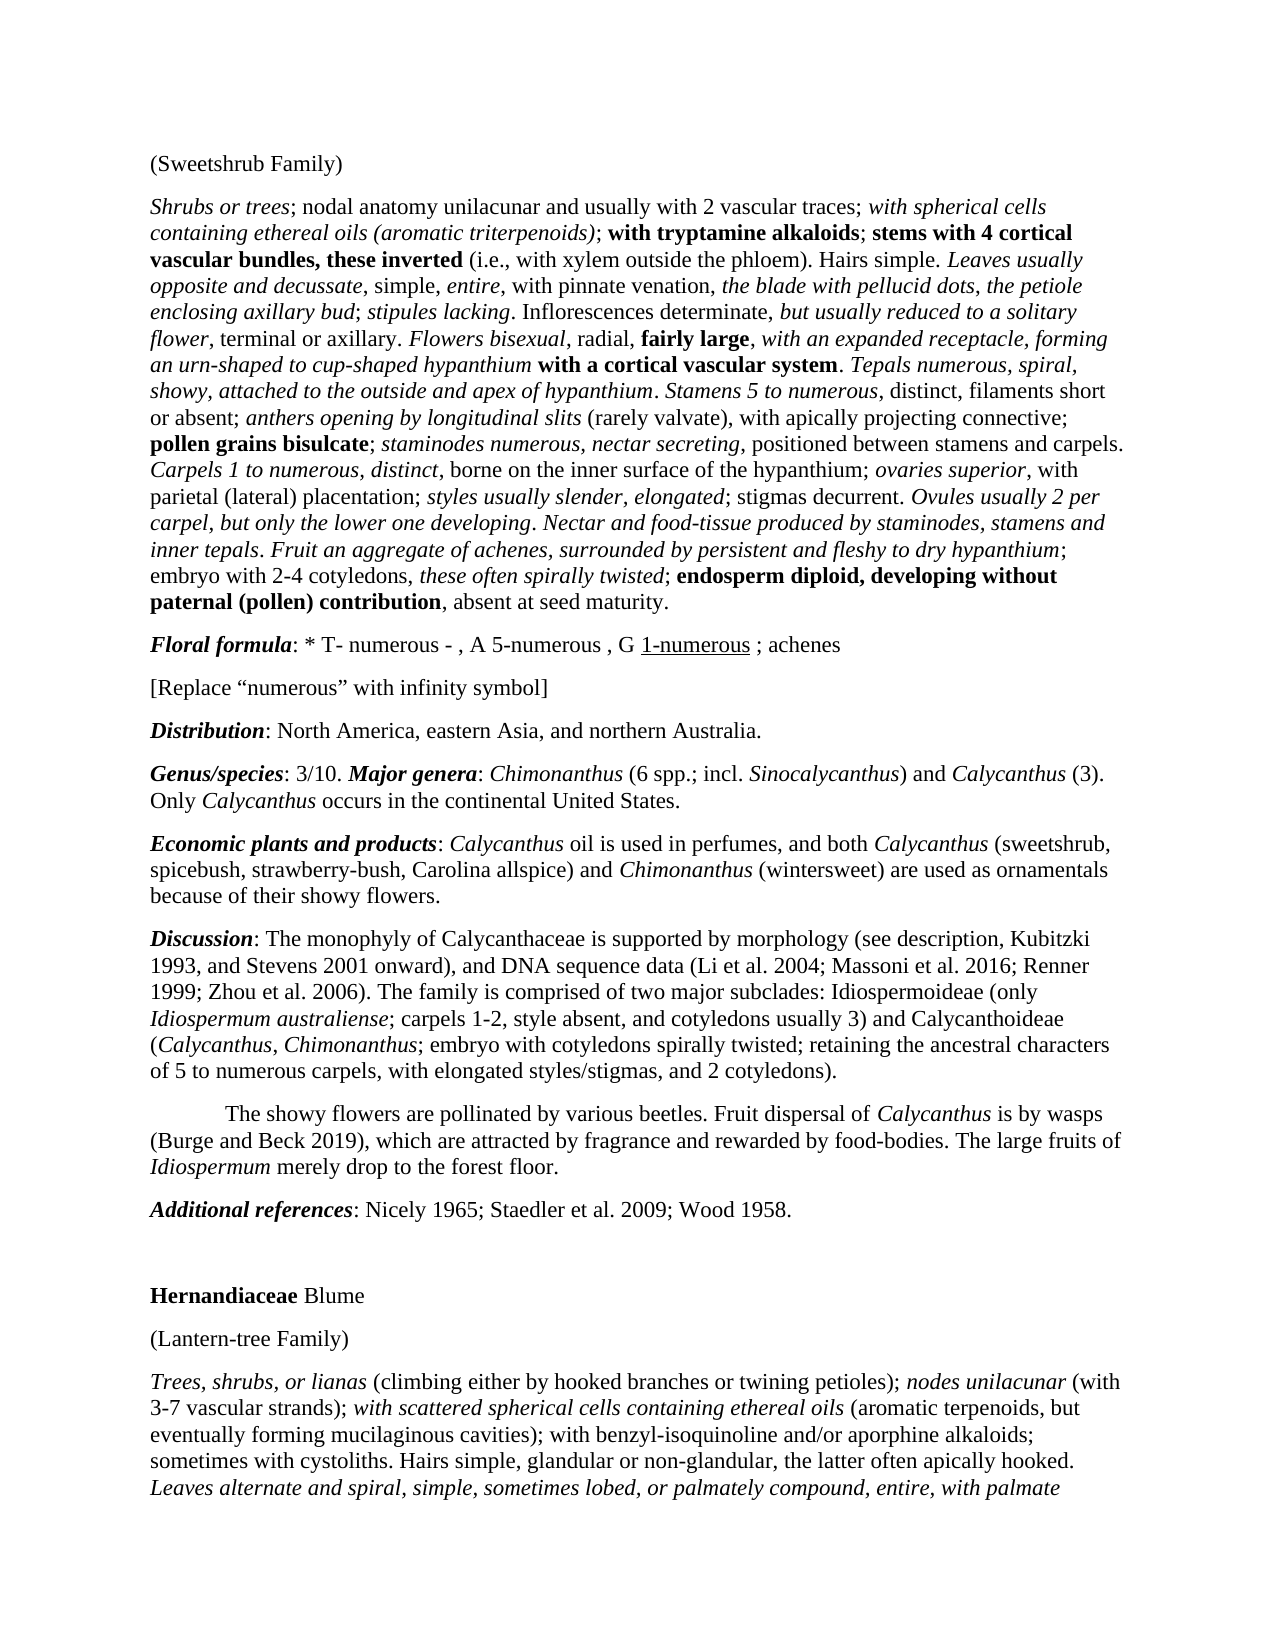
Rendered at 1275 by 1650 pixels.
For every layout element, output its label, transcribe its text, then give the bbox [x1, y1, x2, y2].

text Shrubs or trees; nodal anatomy unilacunar and usually with 2 vascular traces; with spherical cells containing ethereal oils (aromatic triterpenoids); with tryptamine alkaloids; stems with 4 cortical vascular bundles, these inverted (i.e., with xylem outside the phloem). Hairs simple. Leaves usually opposite and decussate, simple, entire, with pinnate venation, the blade with pellucid dots, the petiole enclosing axillary bud; stipules lacking. Inflorescences determinate, but usually reduced to a solitary flower, terminal or axillary. Flowers bisexual, radial, fairly large, with an expanded receptacle, forming an urn-shaped to cup-shaped hypanthium with a cortical vascular system. Tepals numerous, spiral, showy, attached to the outside and apex of hypanthium. Stamens 5 to numerous, distinct, filaments short or absent; anthers opening by longitudinal slits (rarely valvate), with apically projecting connective; pollen grains bisulcate; staminodes numerous, nectar secreting, positioned between stamens and carpels. Carpels 1 to numerous, distinct, borne on the inner surface of the hypanthium; ovaries superior, with parietal (lateral) placentation; styles usually slender, elongated; stigmas decurrent. Ovules usually 2 per carpel, but only the lower one developing. Nectar and food-tissue produced by staminodes, stamens and inner tepals. Fruit an aggregate of achenes, surrounded by persistent and fleshy to dry hypanthium; embryo with 2-4 cotyledons, these often spirally twisted; endosperm diploid, developing without paternal (pollen) contribution, absent at seed maturity. [150, 193, 1125, 615]
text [150, 1368, 1125, 1500]
text The showy flowers are pollinated by various beetles. Fruit dispersal of Calycanthus is by wasps (Burge and Beck 2019), which are attracted by fragrance and rewarded by food-bodies. The large fruits of Idiospermum merely drop to the forest floor. [150, 1100, 1125, 1179]
text Discussion: The monophyly of Calycanthaceae is supported by morphology (see description, Kubitzki 1993, and Stevens 2001 onward), and DNA sequence data (Li et al. 2004; Massoni et al. 2016; Renner 1999; Zhou et al. 2006). The family is comprised of two major subclades: Idiospermoideae (only Idiospermum australiense; carpels 1-2, style absent, and cotyledons usually 3) and Calycanthoideae (Calycanthus, Chimonanthus; embryo with cotyledons spirally twisted; retaining the ancestral characters of 5 to numerous carpels, with elongated styles/stigmas, and 2 cotyledons). [150, 926, 1125, 1084]
text Floral formula: * T- numerous - , A 5-numerous , G 1-numerous ; achenes [150, 631, 1125, 658]
text Economic plants and products: Calycanthus oil is used in perfumes, and both Calycanthus (sweetshrub, spicebush, strawberry-bush, Carolina allspice) and Chimonanthus (wintersweet) are used as ornamentals because of their showy flowers. [150, 830, 1125, 909]
text (Lantern-tree Family) [150, 1325, 1125, 1351]
text (Sweetshrub Family) [150, 150, 1125, 176]
text Distribution: North America, eastern Asia, and northern Australia. [150, 717, 1125, 744]
text [Replace “numerous” with infinity symbol] [150, 674, 1125, 701]
text Hernandiaceae Blume [150, 1282, 1125, 1308]
text Additional references: Nicely 1965; Staedler et al. 2009; Wood 1958. [150, 1196, 1125, 1222]
text Genus/species: 3/10. Major genera: Chimonanthus (6 spp.; incl. Sinocalycanthus) and Calycanthus (3). Only Calycanthus occurs in the continental United States. [150, 760, 1125, 813]
